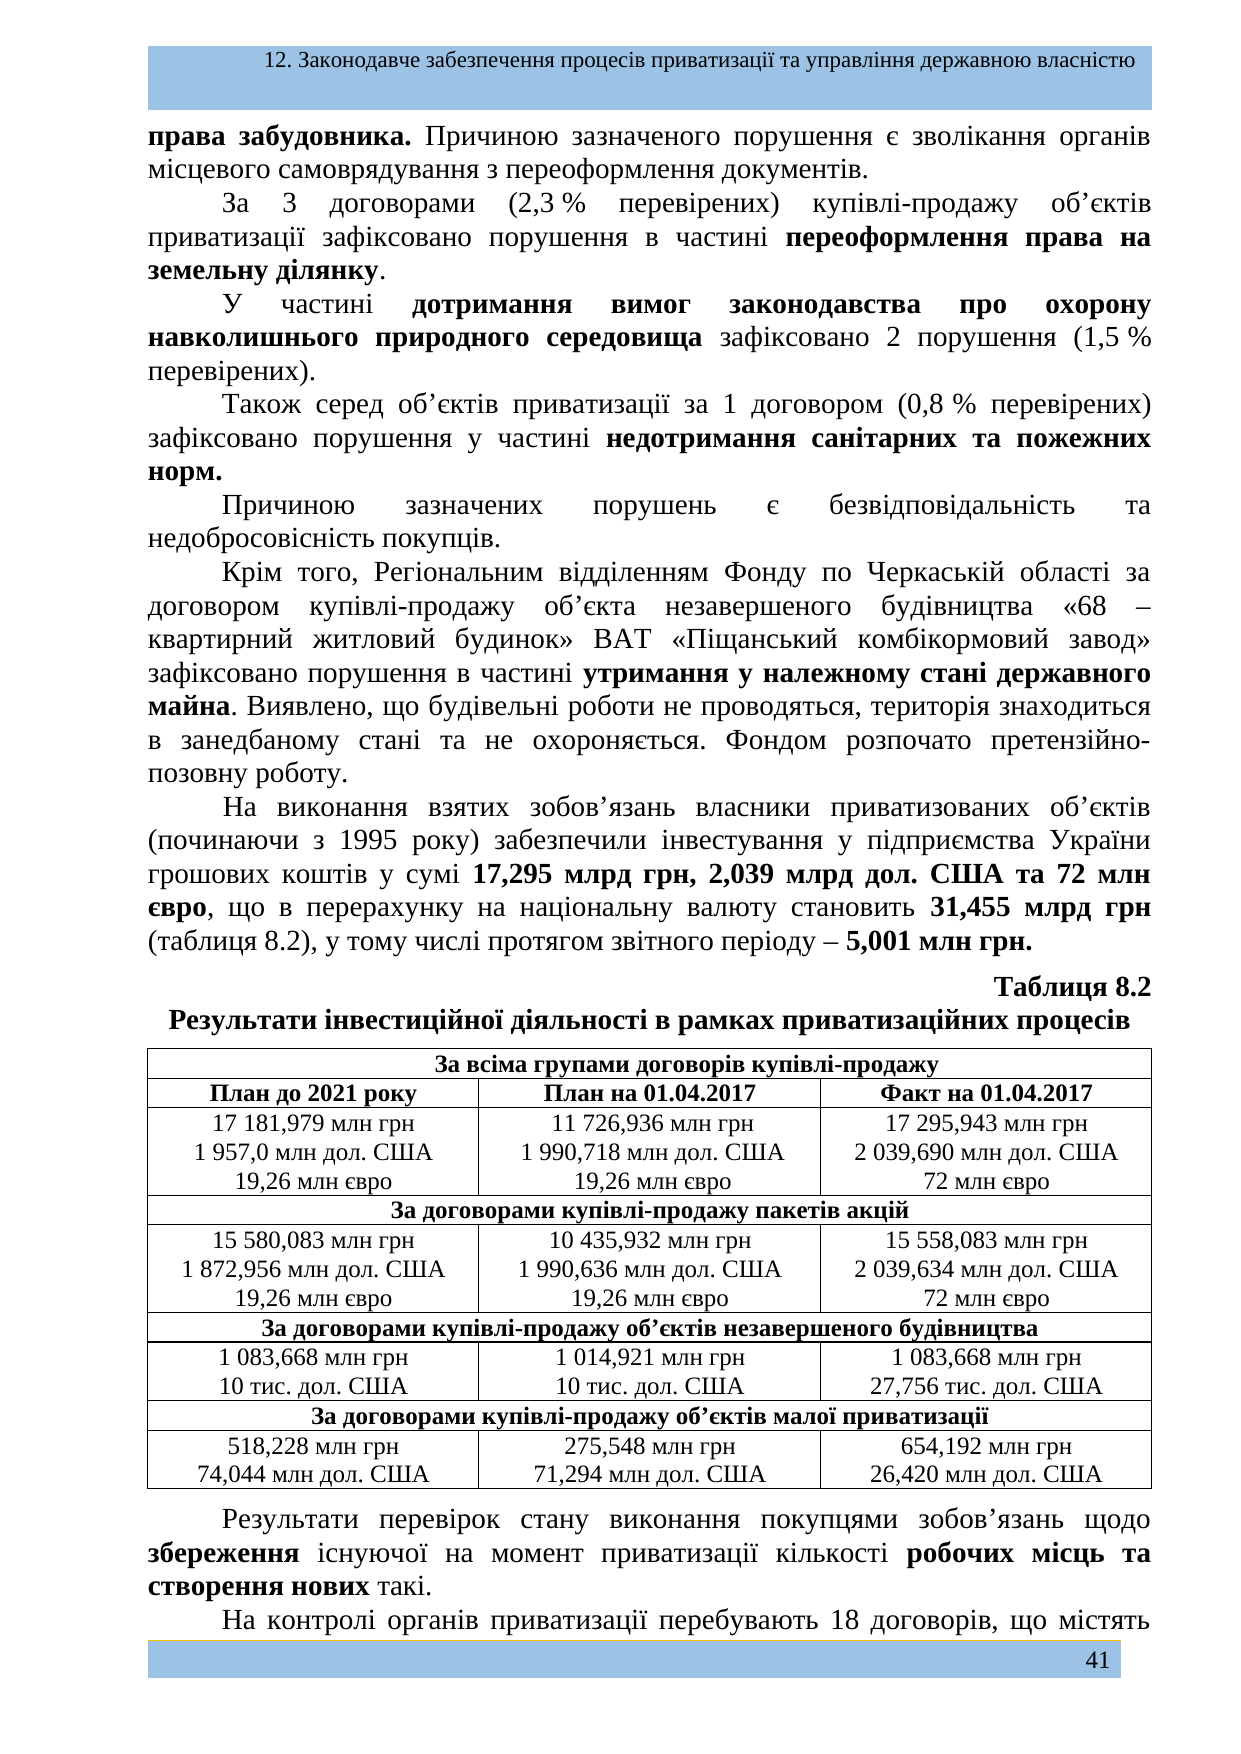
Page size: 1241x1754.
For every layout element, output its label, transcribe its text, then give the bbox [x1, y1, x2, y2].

text За 3 договорами (2,3 % перевірених) купівлі-продажу об’єктів приватизації зафіксовано порушення в частині переоформлення права на земельну ділянку. [148, 185, 1152, 286]
table_cell План на 01.04.2017 [479, 1079, 820, 1107]
table_cell 10 435,932 млн грн 1 990,636 млн дол. США 19,26 млн євро [479, 1225, 820, 1312]
text Крім того, Регіональним відділенням Фонду по Черкаській області за договором купівлі-продажу об’єкта незавершеного будівництва «68 – квартирний житловий будинок» ВАТ «Піщанський комбікормовий завод» зафіксовано порушення в частині утримання у належному стані державного майна. Виявлено, що будівельні роботи не проводяться, територія знаходиться в занедбаному стані та не охороняється. Фондом розпочато претензійно-позовну роботу. [148, 554, 1152, 789]
table_cell 15 580,083 млн грн 1 872,956 млн дол. США 19,26 млн євро [148, 1225, 478, 1312]
table_cell План до 2021 року [148, 1079, 478, 1107]
table_header За всіма групами договорів купівлі-продажу [148, 1049, 1151, 1077]
text Причиною зазначених порушень є безвідповідальність та недобросовісність покупців. [148, 487, 1152, 554]
table_cell 1 083,668 млн грн 27,756 тис. дол. США [821, 1343, 1151, 1400]
table_cell 1 083,668 млн грн 10 тис. дол. США [148, 1343, 478, 1400]
text Результати перевірок стану виконання покупцями зобов’язань щодо збереження існуючої на момент приватизації кількості робочих місць та створення нових такі. [148, 1501, 1152, 1602]
table_cell Факт на 01.04.2017 [821, 1079, 1151, 1107]
table_cell За договорами купівлі-продажу пакетів акцій [148, 1196, 1151, 1224]
table_cell За договорами купівлі-продажу об’єктів незавершеного будівництва [148, 1313, 1151, 1341]
table_cell 15 558,083 млн грн 2 039,634 млн дол. США 72 млн євро [821, 1225, 1151, 1312]
text Результати інвестиційної діяльності в рамках приватизаційних процесів [148, 1002, 1152, 1036]
table_cell 654,192 млн грн 26,420 млн дол. США [821, 1431, 1151, 1488]
table_cell За договорами купівлі-продажу об’єктів малої приватизації [148, 1401, 1151, 1430]
table_cell 17 181,979 млн грн 1 957,0 млн дол. США 19,26 млн євро [148, 1108, 478, 1194]
table_cell 17 295,943 млн грн 2 039,690 млн дол. США 72 млн євро [821, 1108, 1151, 1194]
table_cell 1 014,921 млн грн 10 тис. дол. США [479, 1343, 820, 1400]
text У частині дотримання вимог законодавства про охорону навколишнього природного середовища зафіксовано 2 порушення (1,5 % перевірених). [148, 286, 1152, 386]
text Також серед об’єктів приватизації за 1 договором (0,8 % перевірених) зафіксовано порушення у частині недотримання санітарних та пожежних норм. [148, 386, 1152, 487]
table_cell 275,548 млн грн 71,294 млн дол. США [479, 1431, 820, 1488]
text На виконання взятих зобов’язань власники приватизованих об’єктів (починаючи з 1995 року) забезпечили інвестування у підприємства України грошових коштів у сумі 17,295 млрд грн, 2,039 млрд дол. США та 72 млн євро, що в перерахунку на національну валюту становить 31,455 млрд грн (таблиця 8.2), у тому числі протягом звітного періоду – 5,001 млн грн. [148, 789, 1152, 957]
table_cell 11 726,936 млн грн 1 990,718 млн дол. США 19,26 млн євро [479, 1108, 820, 1194]
text Таблиця 8.2 [148, 969, 1152, 1002]
table_cell 518,228 млн грн 74,044 млн дол. США [148, 1431, 478, 1488]
